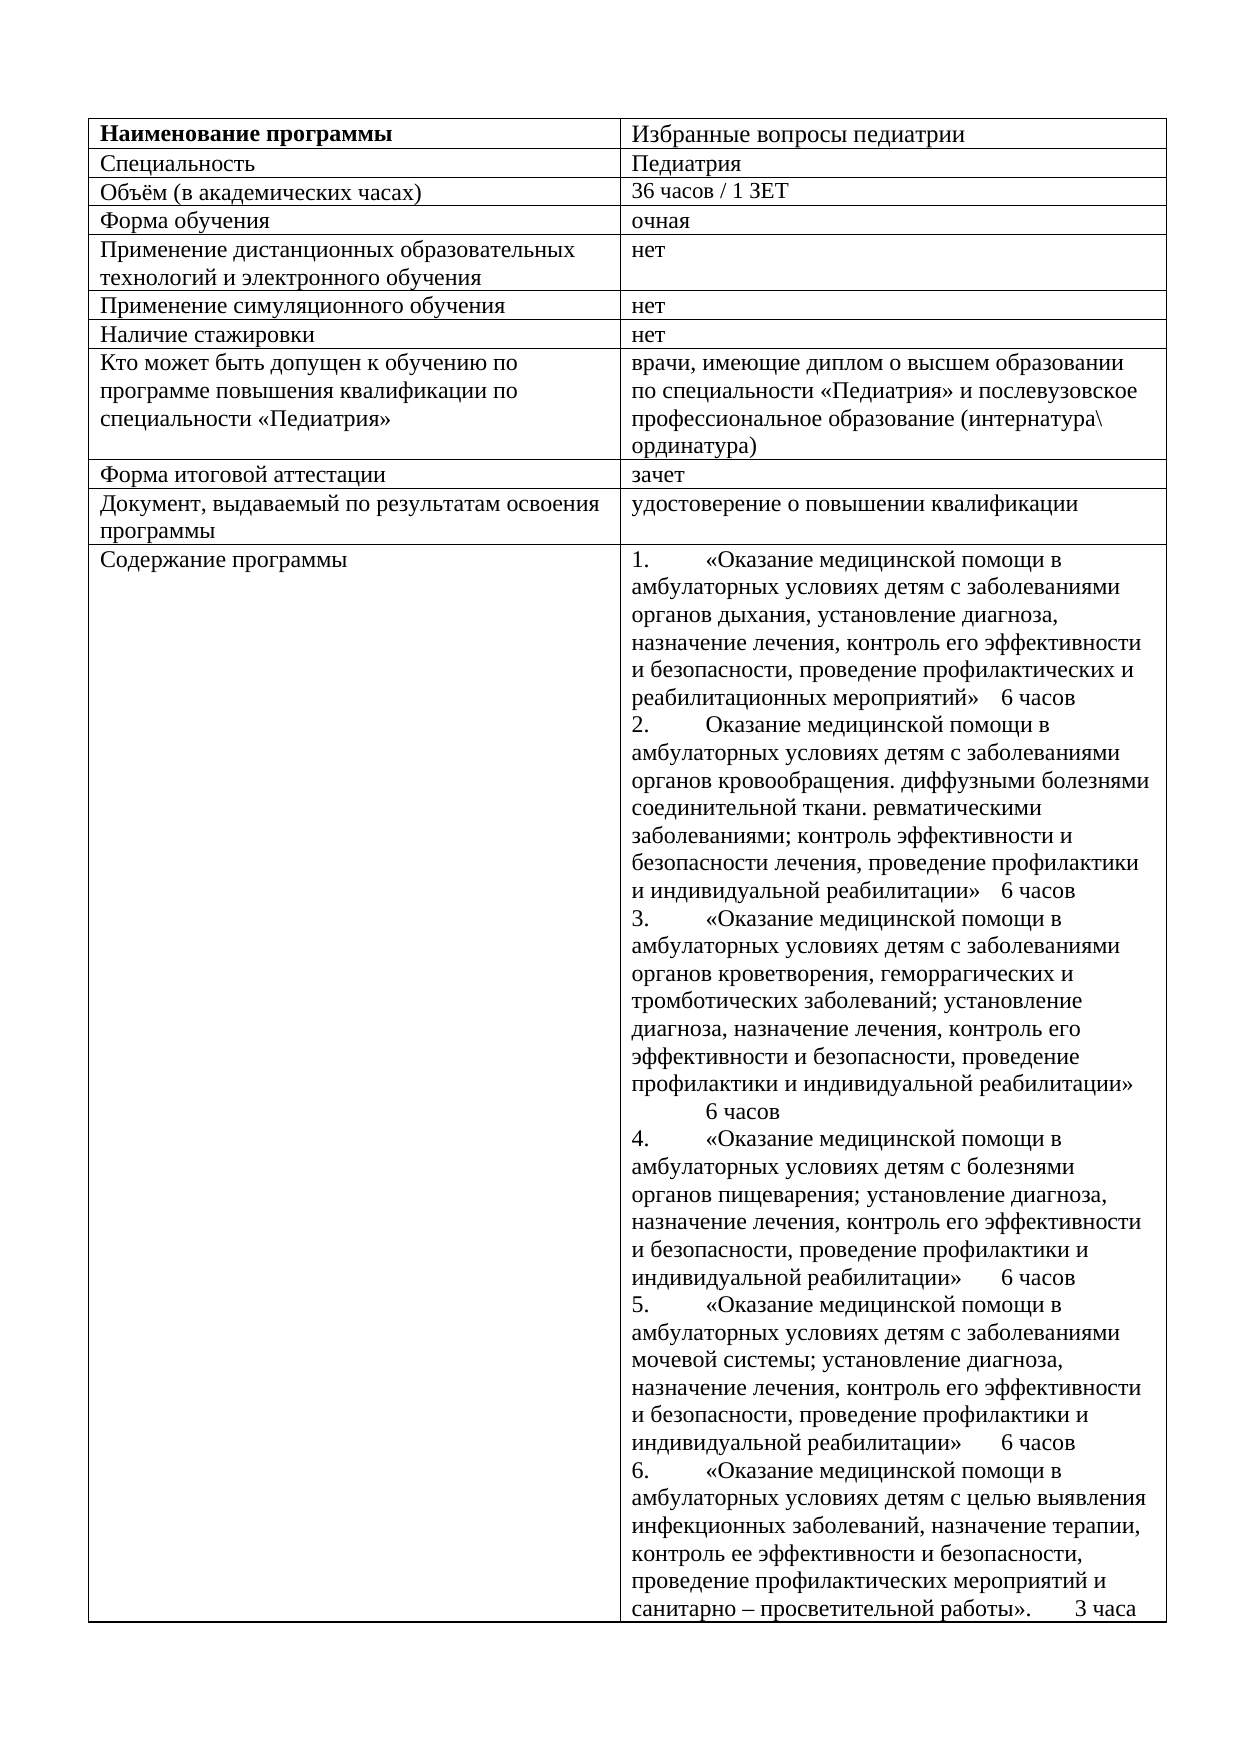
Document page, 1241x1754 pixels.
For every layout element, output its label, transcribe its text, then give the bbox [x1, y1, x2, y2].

table_cell Применение дистанционных образовательных технологий и электронного обучения [89, 235, 620, 290]
table_cell Педиатрия [621, 149, 1166, 177]
table_header Избранные вопросы педиатрии [621, 119, 1166, 148]
table_cell Документ, выдаваемый по результатам освоения программы [89, 489, 620, 544]
table_cell Наличие стажировки [89, 320, 620, 347]
table_cell зачет [621, 460, 1166, 487]
table_cell очная [621, 206, 1166, 234]
table_cell нет [621, 320, 1166, 347]
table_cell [89, 545, 620, 1621]
table_cell нет [621, 291, 1166, 319]
table_header Наименование программы [89, 119, 620, 148]
table_cell Кто может быть допущен к обучению по программе повышения квалификации по специальности «Педиатрия» [89, 349, 620, 459]
table_cell врачи, имеющие диплом о высшем образовании по специальности «Педиатрия» и послевузовское профессиональное образование (интернатура\ординатура) [621, 349, 1166, 459]
table_cell Форма обучения [89, 206, 620, 234]
table_cell 36 часов / 1 ЗЕТ [621, 178, 1166, 205]
table_cell Объём (в академических часах) [89, 178, 620, 205]
table_cell Специальность [89, 149, 620, 177]
table_cell удостоверение о повышении квалификации [621, 489, 1166, 544]
table_cell нет [621, 235, 1166, 290]
table_cell Применение симуляционного обучения [89, 291, 620, 319]
table_cell Форма итоговой аттестации [89, 460, 620, 487]
